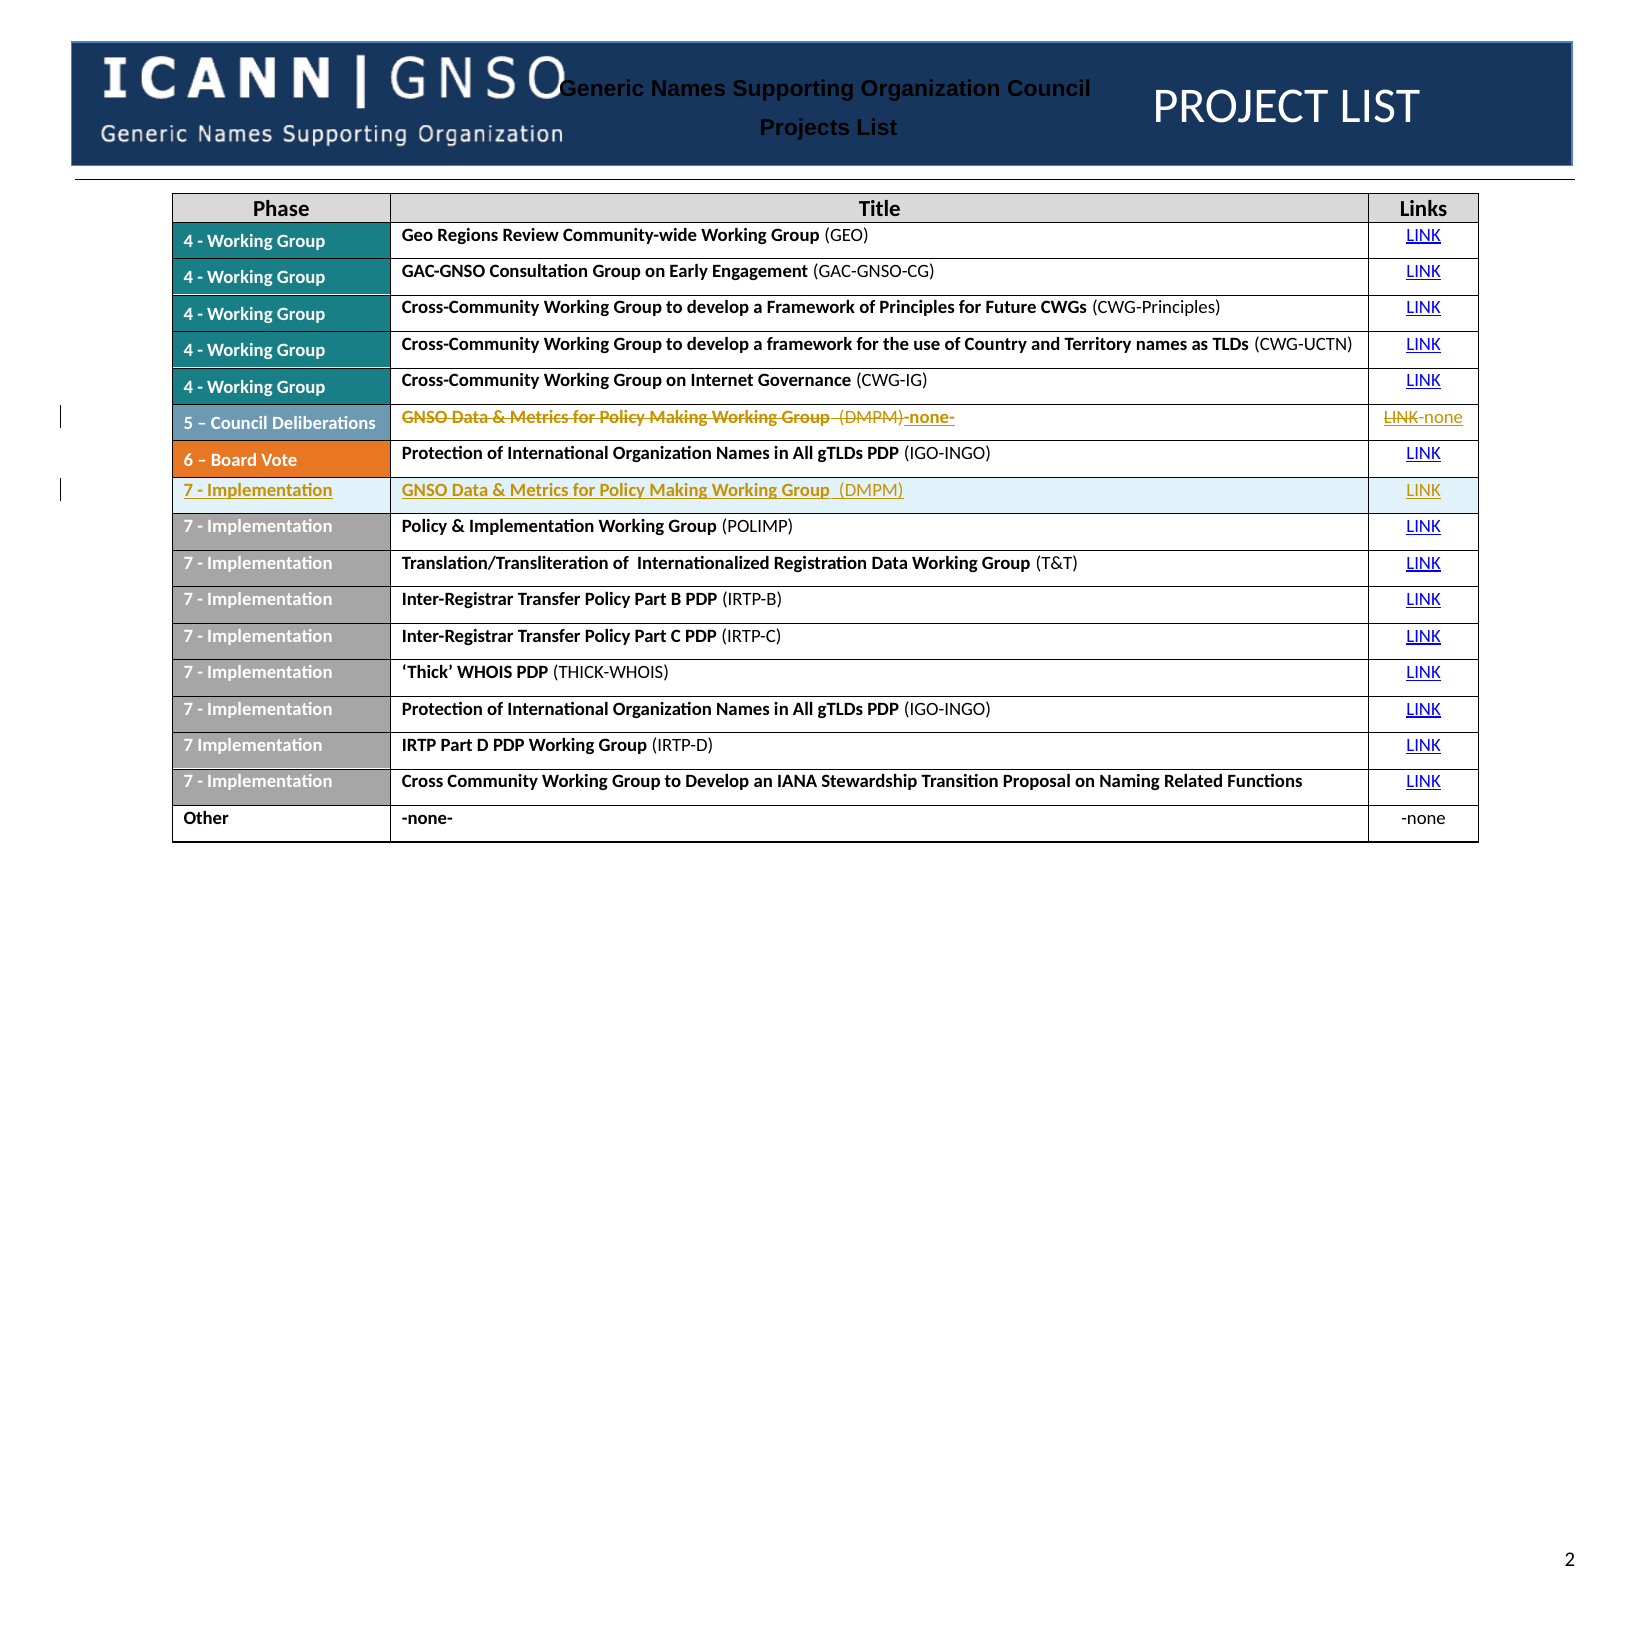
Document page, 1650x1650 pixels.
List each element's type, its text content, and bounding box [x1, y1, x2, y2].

table_cell 7 - Implementation [173, 660, 390, 696]
table_cell Translation/Transliteration of Internationalized Registration Data Working Group (T&T) [391, 551, 1368, 586]
table_cell LINK [1369, 660, 1478, 696]
table_cell 6 – Board Vote [173, 441, 390, 477]
table_cell LINK [1369, 441, 1478, 477]
table_cell LINK [1369, 369, 1478, 404]
table_cell Cross Community Working Group to Develop an IANA Stewardship Transition Proposal on Naming Related Functions [391, 770, 1368, 805]
table_cell Inter-Registrar Transfer Policy Part C PDP (IRTP-C) [391, 624, 1368, 659]
table_cell 4 - Working Group [173, 296, 390, 331]
table_cell LINK [1369, 332, 1478, 367]
table_cell 5 – Council Deliberations [173, 405, 390, 440]
table_cell 7 Implementation [173, 733, 390, 768]
table_cell -none [1369, 806, 1478, 841]
table_cell LINK [1369, 697, 1478, 732]
table_cell Protection of International Organization Names in All gTLDs PDP (IGO-INGO) [391, 441, 1368, 477]
table_cell Policy & Implementation Working Group (POLIMP) [391, 514, 1368, 550]
table_header Phase [173, 194, 390, 222]
table_cell Protection of International Organization Names in All gTLDs PDP (IGO-INGO) [391, 697, 1368, 732]
table_cell 7 - Implementation [173, 770, 390, 805]
table_cell -none- [391, 806, 1368, 841]
table_cell [391, 405, 1368, 440]
table_cell LINK [1369, 296, 1478, 331]
table_header Links [1369, 194, 1478, 222]
table_cell 7 - Implementation [173, 514, 390, 550]
table_cell LINK [1369, 514, 1478, 550]
table_cell 7 - Implementation [173, 697, 390, 732]
table_cell 7 - Implementation [173, 587, 390, 623]
table_header Title [391, 194, 1368, 222]
table_cell 7 - Implementation [173, 551, 390, 586]
table_cell 4 - Working Group [173, 369, 390, 404]
table_cell [1369, 405, 1478, 440]
table_cell LINK [1369, 624, 1478, 659]
picture [85, 41, 580, 159]
table_cell Geo Regions Review Community-wide Working Group (GEO) [391, 223, 1368, 258]
table_cell ‘Thick’ WHOIS PDP (THICK-WHOIS) [391, 660, 1368, 696]
table_cell Cross-Community Working Group to develop a framework for the use of Country and Territory names as TLDs (CWG-UCTN) [391, 332, 1368, 367]
table_cell Cross-Community Working Group on Internet Governance (CWG-IG) [391, 369, 1368, 404]
table_cell Cross-Community Working Group to develop a Framework of Principles for Future CWGs (CWG-Principles) [391, 296, 1368, 331]
table_cell IRTP Part D PDP Working Group (IRTP-D) [391, 733, 1368, 768]
table_cell LINK [1369, 259, 1478, 294]
table_cell Other [173, 806, 390, 841]
table_cell 4 - Working Group [173, 223, 390, 258]
table_cell LINK [1369, 770, 1478, 805]
table_cell LINK [1369, 551, 1478, 586]
table_cell 4 - Working Group [173, 259, 390, 294]
table_cell Inter-Registrar Transfer Policy Part B PDP (IRTP-B) [391, 587, 1368, 623]
table_cell GAC-GNSO Consultation Group on Early Engagement (GAC-GNSO-CG) [391, 259, 1368, 294]
table_cell LINK [1369, 733, 1478, 768]
table_cell 4 - Working Group [173, 332, 390, 367]
table_cell LINK [1369, 587, 1478, 623]
table_cell 7 - Implementation [173, 624, 390, 659]
table_cell LINK [1369, 223, 1478, 258]
